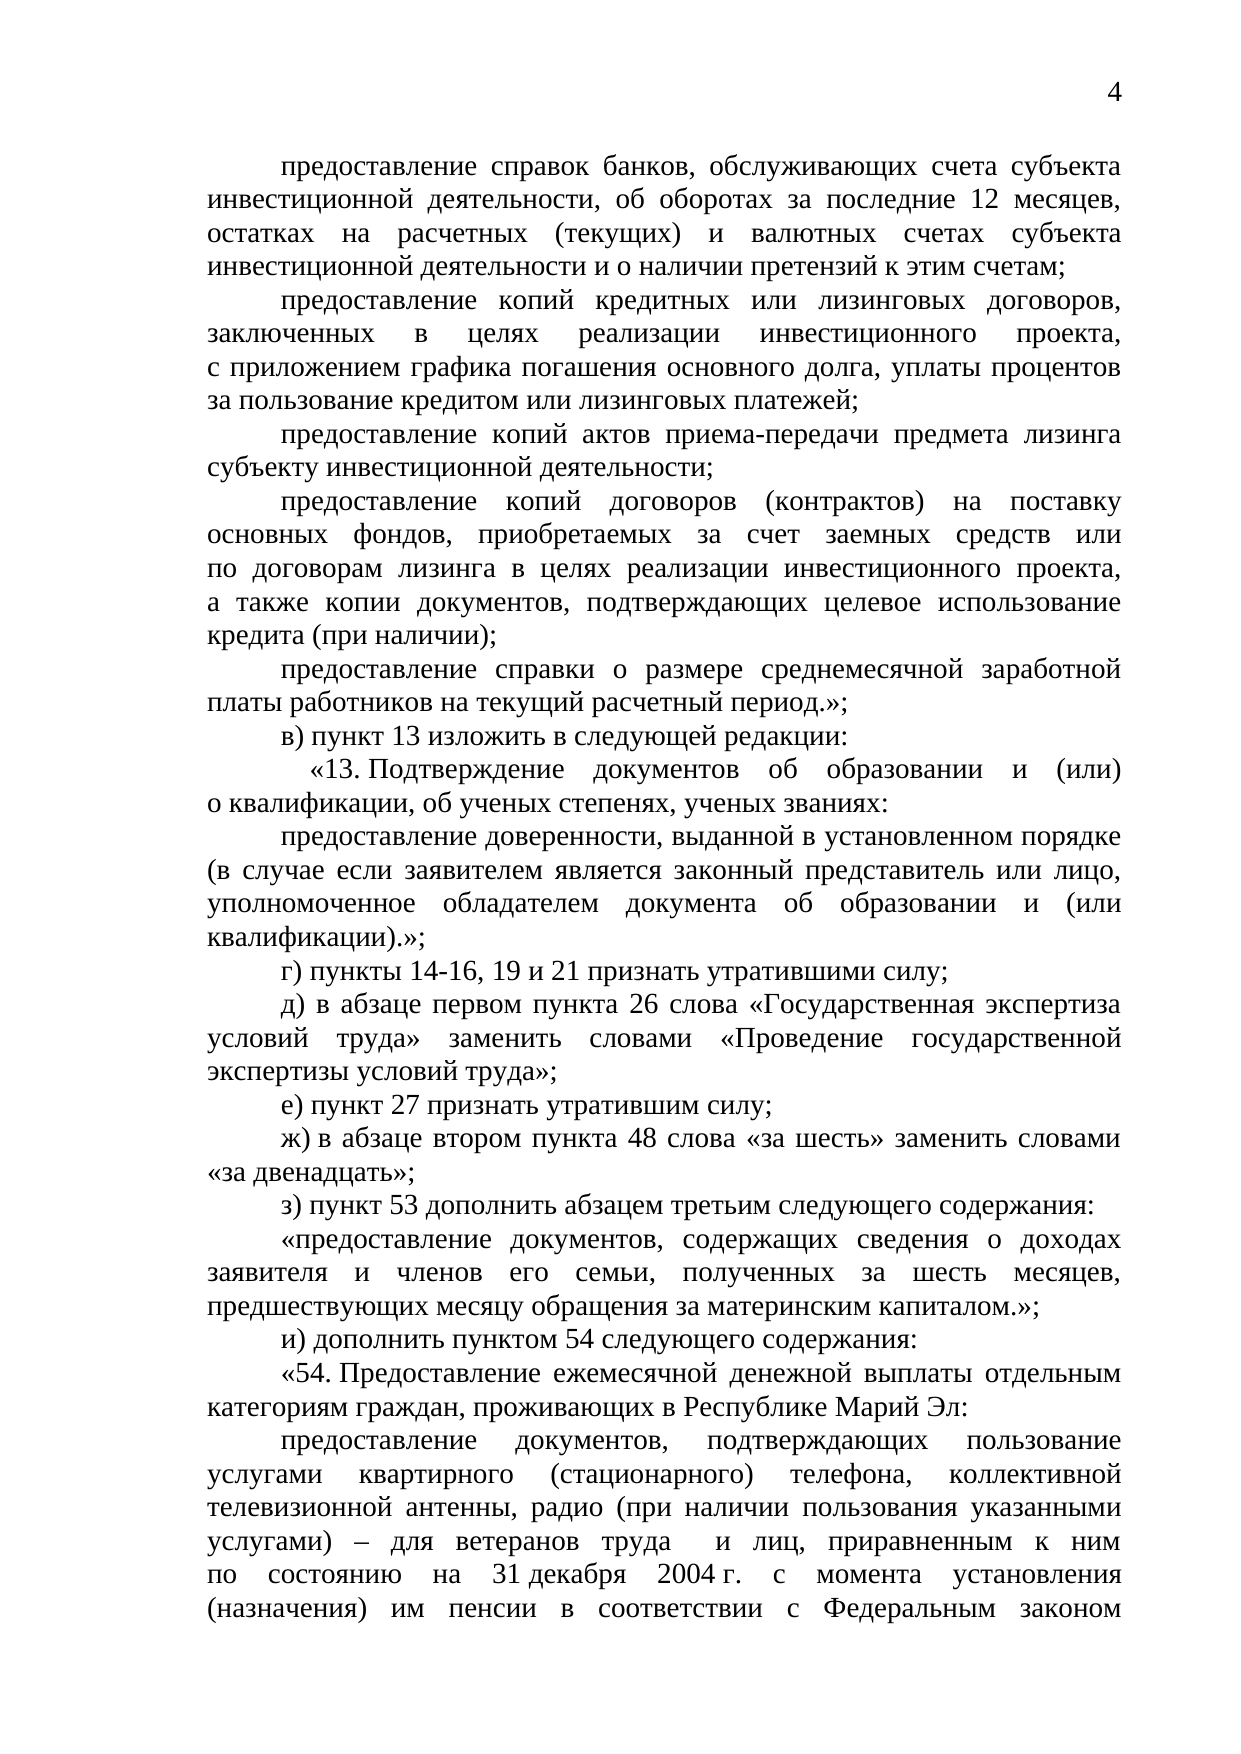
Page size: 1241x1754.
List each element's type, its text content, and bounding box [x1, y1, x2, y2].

text предоставление справки о размере среднемесячной заработной платы работников на текущий расчетный период.»; [207, 651, 1122, 718]
text «13. Подтверждение документов об образовании и (или) о квалификации, об ученых степенях, ученых званиях: [207, 751, 1122, 818]
text предоставление справок банков, обслуживающих счета субъекта инвестиционной деятельности, об оборотах за последние 12 месяцев, остатках на расчетных (текущих) и валютных счетах субъекта инвестиционной деятельности и о наличии претензий к этим счетам; [207, 148, 1122, 282]
text з) пункт 53 дополнить абзацем третьим следующего содержания: [207, 1187, 1122, 1221]
text и) дополнить пунктом 54 следующего содержания: [207, 1322, 1122, 1355]
text ж) в абзаце втором пункта 48 слова «за шесть» заменить словами «за двенадцать»; [207, 1120, 1122, 1187]
text г) пункты 14-16, 19 и 21 признать утратившими силу; [207, 953, 1122, 986]
text е) пункт 27 признать утратившим силу; [207, 1087, 1122, 1120]
text «предоставление документов, содержащих сведения о доходах заявителя и членов его семьи, полученных за шесть месяцев, предшествующих месяцу обращения за материнским капиталом.»; [207, 1221, 1122, 1322]
text в) пункт 13 изложить в следующей редакции: [207, 718, 1122, 751]
text предоставление доверенности, выданной в установленном порядке (в случае если заявителем является законный представитель или лицо, уполномоченное обладателем документа об образовании и (или квалификации).»; [207, 818, 1122, 953]
text «54. Предоставление ежемесячной денежной выплаты отдельным категориям граждан, проживающих в Республике Марий Эл: [207, 1355, 1122, 1422]
text предоставление копий кредитных или лизинговых договоров, заключенных в целях реализации инвестиционного проекта, с приложением графика погашения основного долга, уплаты процентов за пользование кредитом или лизинговых платежей; [207, 282, 1122, 416]
text предоставление копий договоров (контрактов) на поставку основных фондов, приобретаемых за счет заемных средств или по договорам лизинга в целях реализации инвестиционного проекта, а также копии документов, подтверждающих целевое использование кредита (при наличии); [207, 483, 1122, 651]
text предоставление копий актов приема-передачи предмета лизинга субъекту инвестиционной деятельности; [207, 416, 1122, 483]
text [207, 1422, 1122, 1623]
text д) в абзаце первом пункта 26 слова «Государственная экспертиза условий труда» заменить словами «Проведение государственной экспертизы условий труда»; [207, 986, 1122, 1087]
